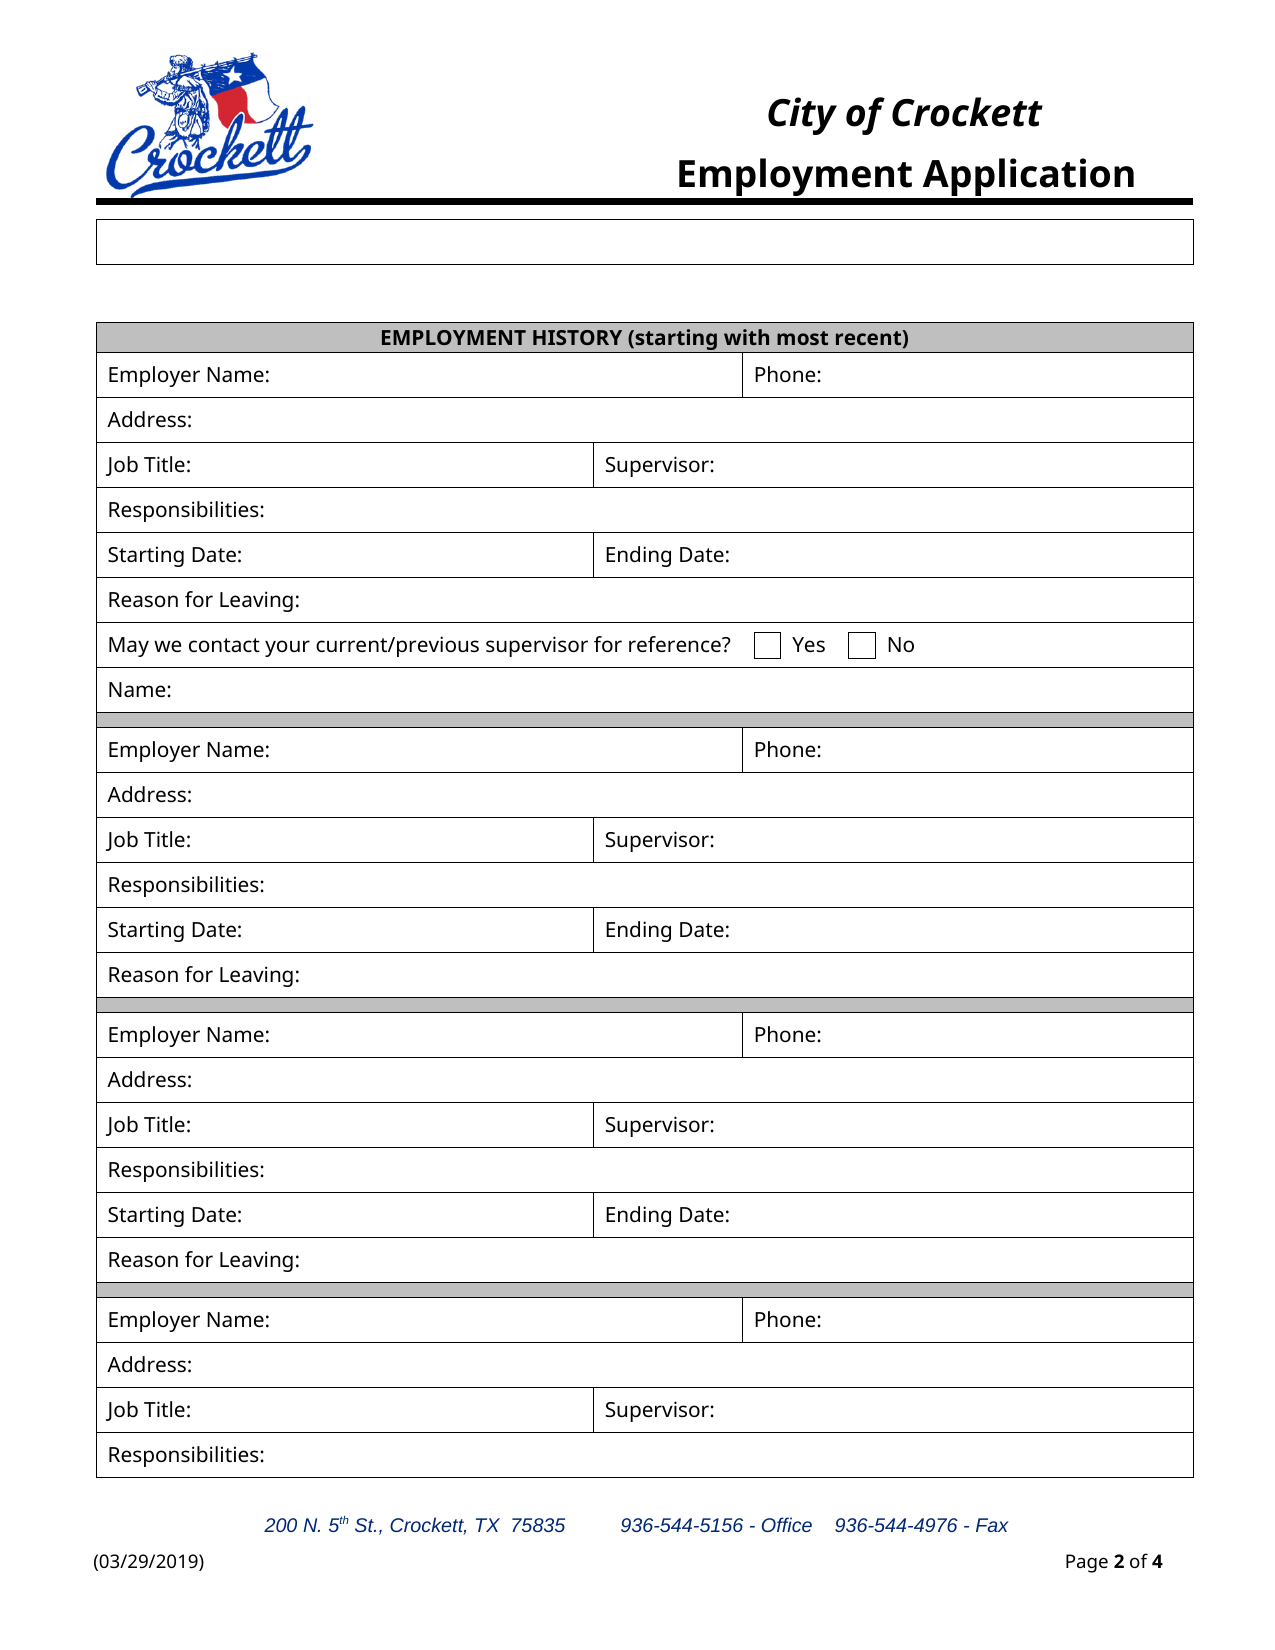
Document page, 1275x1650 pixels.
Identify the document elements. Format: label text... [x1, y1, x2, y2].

table_cell [97, 220, 1193, 264]
table_cell Phone: [743, 353, 1193, 397]
table_cell Job Title: [97, 818, 593, 862]
table_cell Ending Date: [594, 908, 1193, 952]
table_cell Employer Name: [97, 1013, 742, 1057]
table_cell Ending Date: [594, 533, 1193, 577]
table_cell Phone: [743, 728, 1193, 772]
table_cell Reason for Leaving: [97, 1238, 1193, 1282]
table_cell Address: [97, 1058, 1193, 1102]
table_cell Name: [97, 668, 1193, 712]
table_cell Starting Date: [97, 533, 593, 577]
table_cell Supervisor: [594, 1103, 1193, 1147]
table_cell Address: [97, 1343, 1193, 1387]
table_cell Responsibilities: [97, 488, 1193, 532]
table_cell Job Title: [97, 1388, 593, 1432]
table_cell Responsibilities: [97, 863, 1193, 907]
table_cell [97, 998, 1193, 1012]
table_cell Address: [97, 773, 1193, 817]
table_cell Employer Name: [97, 728, 742, 772]
table_cell Supervisor: [594, 443, 1193, 487]
table_cell Responsibilities: [97, 1433, 1193, 1477]
table_cell [97, 1283, 1193, 1297]
table_header EMPLOYMENT HISTORY (starting with most recent) [97, 323, 1193, 352]
table_cell Phone: [743, 1298, 1193, 1342]
table_cell Job Title: [97, 443, 593, 487]
table_cell Employer Name: [97, 353, 742, 397]
table_cell Job Title: [97, 1103, 593, 1147]
table_cell Ending Date: [594, 1193, 1193, 1237]
table_cell Reason for Leaving: [97, 953, 1193, 997]
table_cell Address: [97, 398, 1193, 442]
table_cell [97, 713, 1193, 727]
table_cell Supervisor: [594, 1388, 1193, 1432]
table_cell Employer Name: [97, 1298, 742, 1342]
table_cell Starting Date: [97, 908, 593, 952]
table_cell Supervisor: [594, 818, 1193, 862]
table_cell Reason for Leaving: [97, 578, 1193, 622]
picture [93, 37, 330, 214]
table_cell May we contact your current/previous supervisor for reference? Yes No [97, 623, 1193, 667]
table_cell Responsibilities: [97, 1148, 1193, 1192]
table_cell Phone: [743, 1013, 1193, 1057]
table_cell Starting Date: [97, 1193, 593, 1237]
